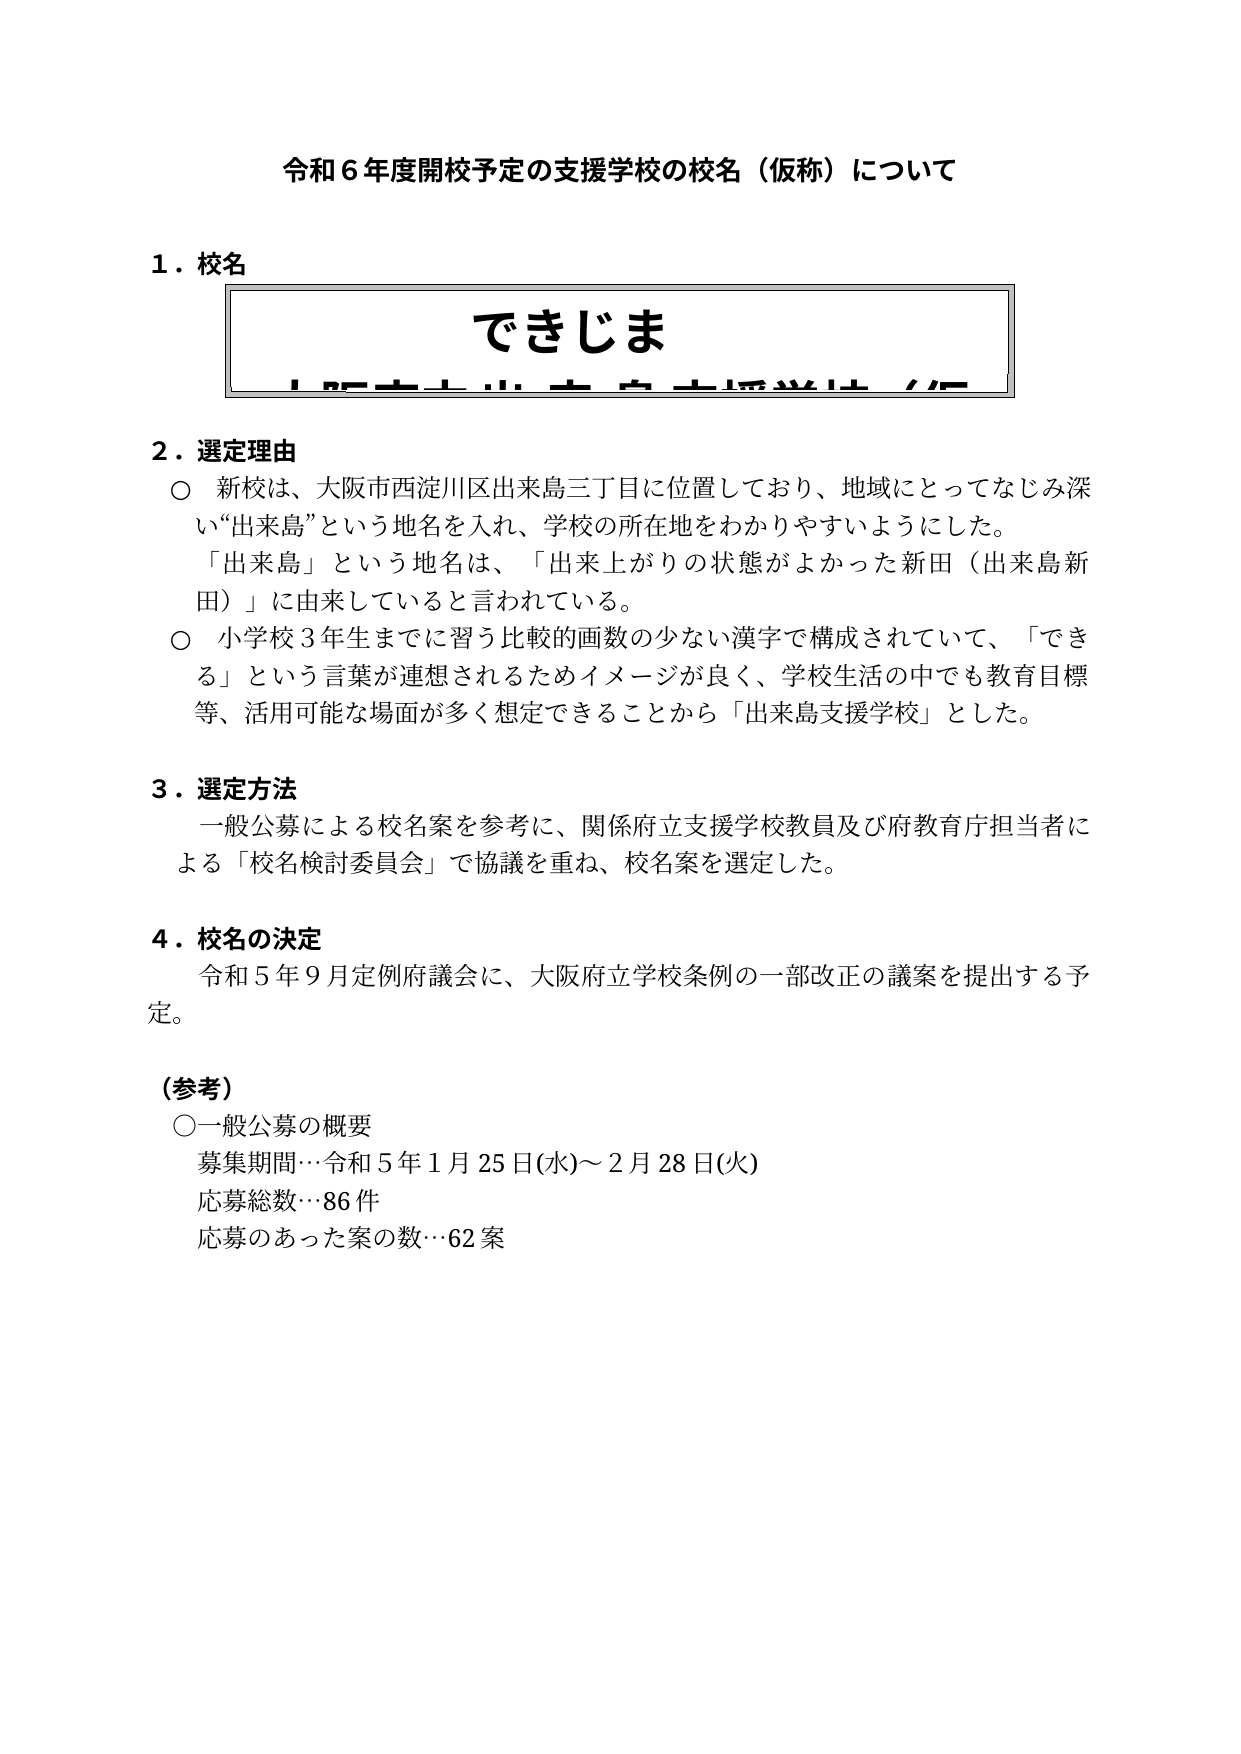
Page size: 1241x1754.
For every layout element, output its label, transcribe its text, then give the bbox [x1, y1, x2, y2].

text 令和５年９月定例府議会に、大阪府立学校条例の一部改正の議案を提出する予定。 [148, 956, 1092, 1031]
text ２．選定理由 [148, 431, 1092, 468]
text 応募のあった案の数…62案 [148, 1218, 1092, 1256]
text １．校名 [148, 243, 1092, 281]
text 「出来島」という地名は、「出来上がりの状態がよかった新田（出来島新田）」に由来していると言われている。 [195, 543, 1092, 618]
text 一般公募による校名案を参考に、関係府立支援学校教員及び府教育庁担当者による「校名検討委員会」で協議を重ね、校名案を選定した。 [174, 806, 1092, 881]
text 募集期間…令和５年１月25日(水)～２月28日(火) [148, 1143, 1092, 1181]
text 令和６年度開校予定の支援学校の校名（仮称）について [148, 131, 1092, 206]
text ４．校名の決定 [148, 918, 1092, 956]
text 応募総数…86件 [148, 1181, 1092, 1218]
text ○ 新校は、大阪市西淀川区出来島三丁目に位置しており、地域にとってなじみ深い“出来島”という地名を入れ、学校の所在地をわかりやすいようにした。 [169, 468, 1092, 543]
text （参考） [148, 1068, 1092, 1106]
text ○一般公募の概要 [148, 1106, 1092, 1143]
text ○ 小学校３年生までに習う比較的画数の少ない漢字で構成されていて、「できる」という言葉が連想されるためイメージが良く、学校生活の中でも教育目標等、活用可能な場面が多く想定できることから「出来島支援学校」とした。 [169, 618, 1092, 731]
text ３．選定方法 [148, 768, 1092, 806]
